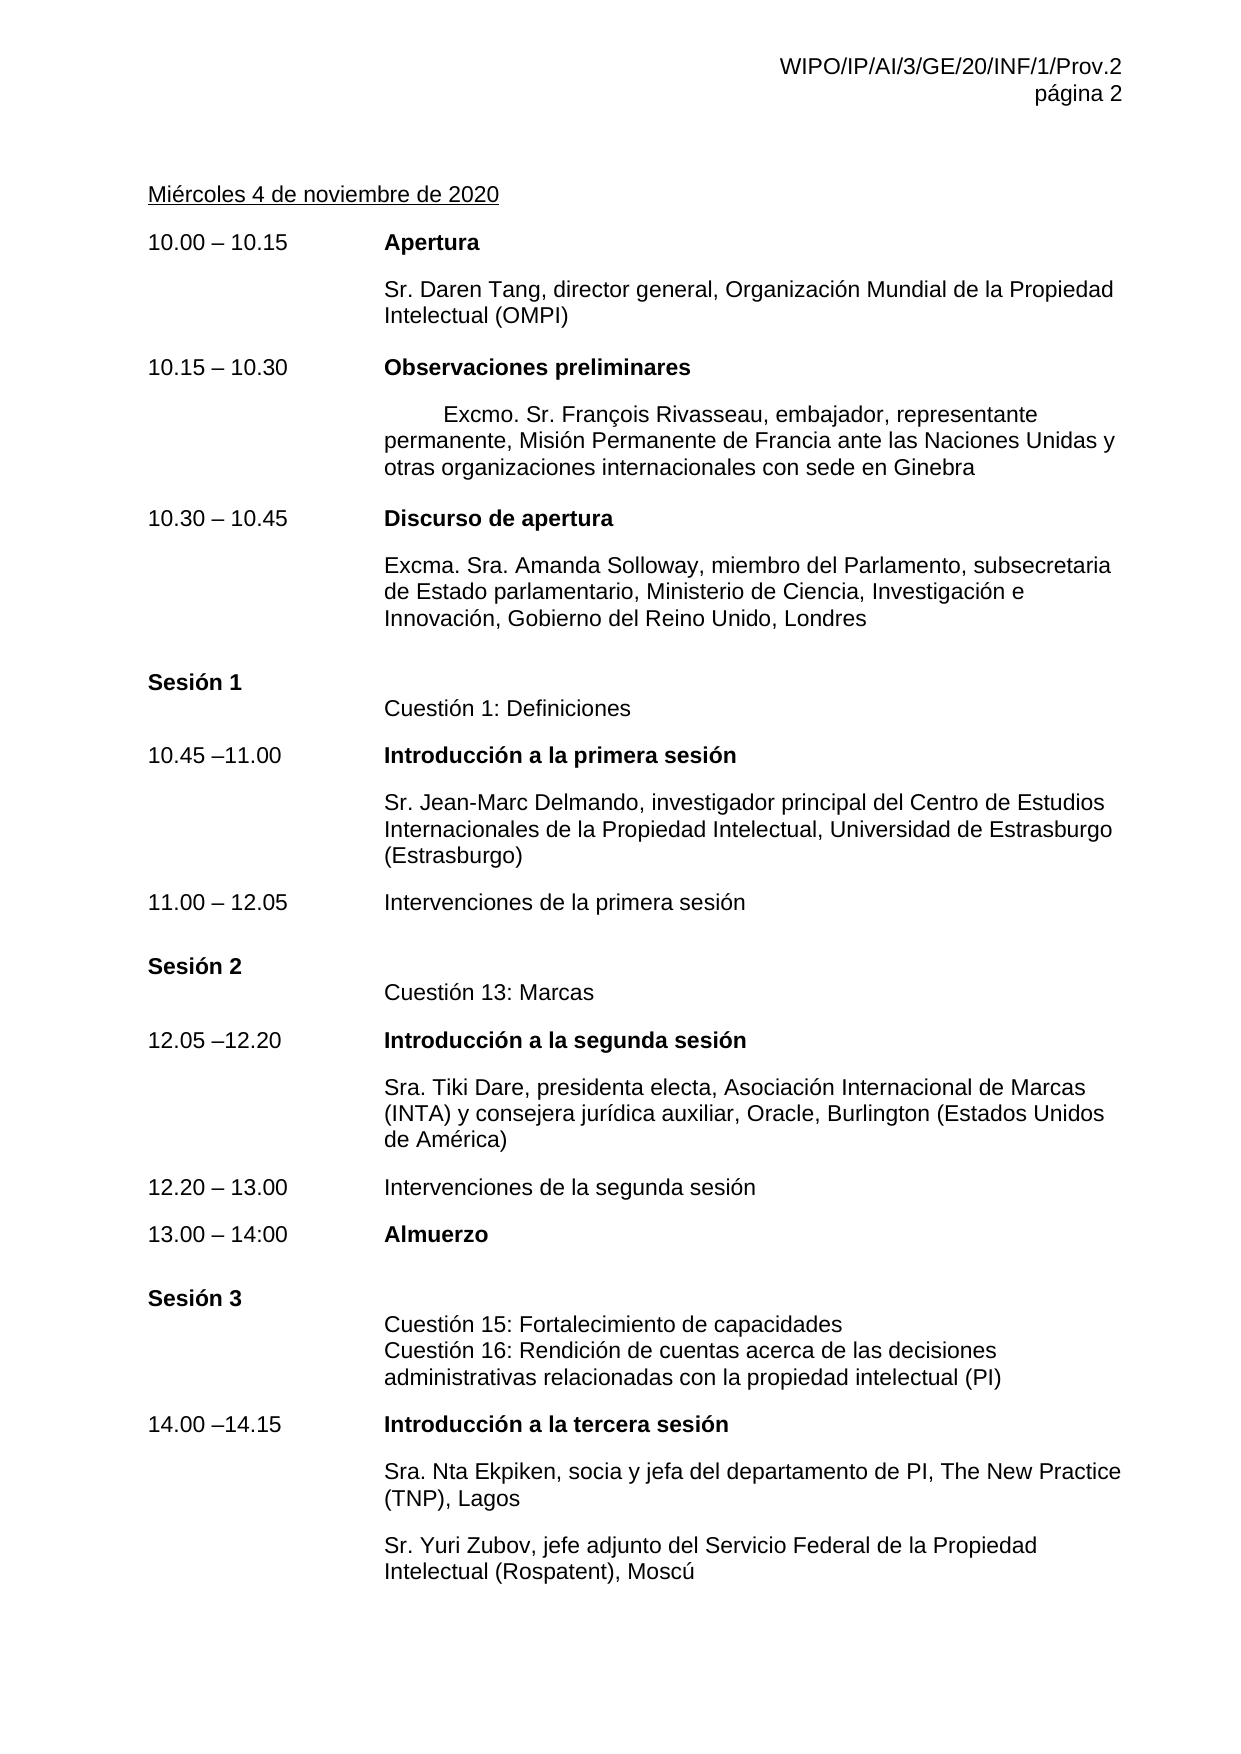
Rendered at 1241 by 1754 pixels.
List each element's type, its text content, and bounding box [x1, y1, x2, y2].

text Sr. Daren Tang, director general, Organización Mundial de la Propiedad Intelectual (OMPI) [384, 276, 1122, 328]
text Excma. Sra. Amanda Solloway, miembro del Parlamento, subsecretaria de Estado parlamentario, Ministerio de Ciencia, Investigación e Innovación, Gobierno del Reino Unido, Londres [384, 552, 1122, 631]
text Cuestión 16: Rendición de cuentas acerca de las decisiones administrativas relacionadas con la propiedad intelectual (PI) [384, 1337, 1122, 1390]
text 10.00 – 10.15 Apertura [148, 229, 1122, 255]
text Miércoles 4 de noviembre de 2020 [148, 181, 1122, 208]
text Cuestión 13: Marcas [384, 979, 1122, 1006]
text Excmo. Sr. François Rivasseau, embajador, representante permanente, Misión Permanente de Francia ante las Naciones Unidas y otras organizaciones internacionales con sede en Ginebra [384, 401, 1122, 480]
text 10.30 – 10.45 Discurso de apertura [148, 505, 1122, 531]
text Sesión 3 [148, 1285, 1122, 1311]
text Sra. Tiki Dare, presidenta electa, Asociación Internacional de Marcas (INTA) y consejera jurídica auxiliar, Oracle, Burlington (Estados Unidos de América) [384, 1074, 1122, 1153]
text Sesión 2 [148, 953, 1122, 979]
text Sesión 1 [148, 668, 1122, 695]
text Sr. Yuri Zubov, jefe adjunto del Servicio Federal de la Propiedad Intelectual (Rospatent), Moscú [384, 1532, 1122, 1584]
text Sr. Jean-Marc Delmando, investigador principal del Centro de Estudios Internacionales de la Propiedad Intelectual, Universidad de Estrasburgo (Estrasburgo) [384, 789, 1122, 868]
text Cuestión 1: Definiciones [384, 695, 1122, 721]
text 10.15 – 10.30 Observaciones preliminares [148, 353, 1122, 380]
text 12.20 – 13.00 Intervenciones de la segunda sesión [148, 1174, 1122, 1200]
text 11.00 – 12.05 Intervenciones de la primera sesión [148, 889, 1122, 916]
text Sra. Nta Ekpiken, socia y jefa del departamento de PI, The New Practice (TNP), Lagos [384, 1458, 1122, 1511]
text Cuestión 15: Fortalecimiento de capacidades [384, 1311, 1122, 1337]
text 14.00 –14.15 Introducción a la tercera sesión [148, 1411, 1122, 1437]
text 10.45 –11.00 Introducción a la primera sesión [148, 742, 1122, 768]
text 12.05 –12.20 Introducción a la segunda sesión [148, 1027, 1122, 1053]
text 13.00 – 14:00 Almuerzo [148, 1221, 1122, 1247]
